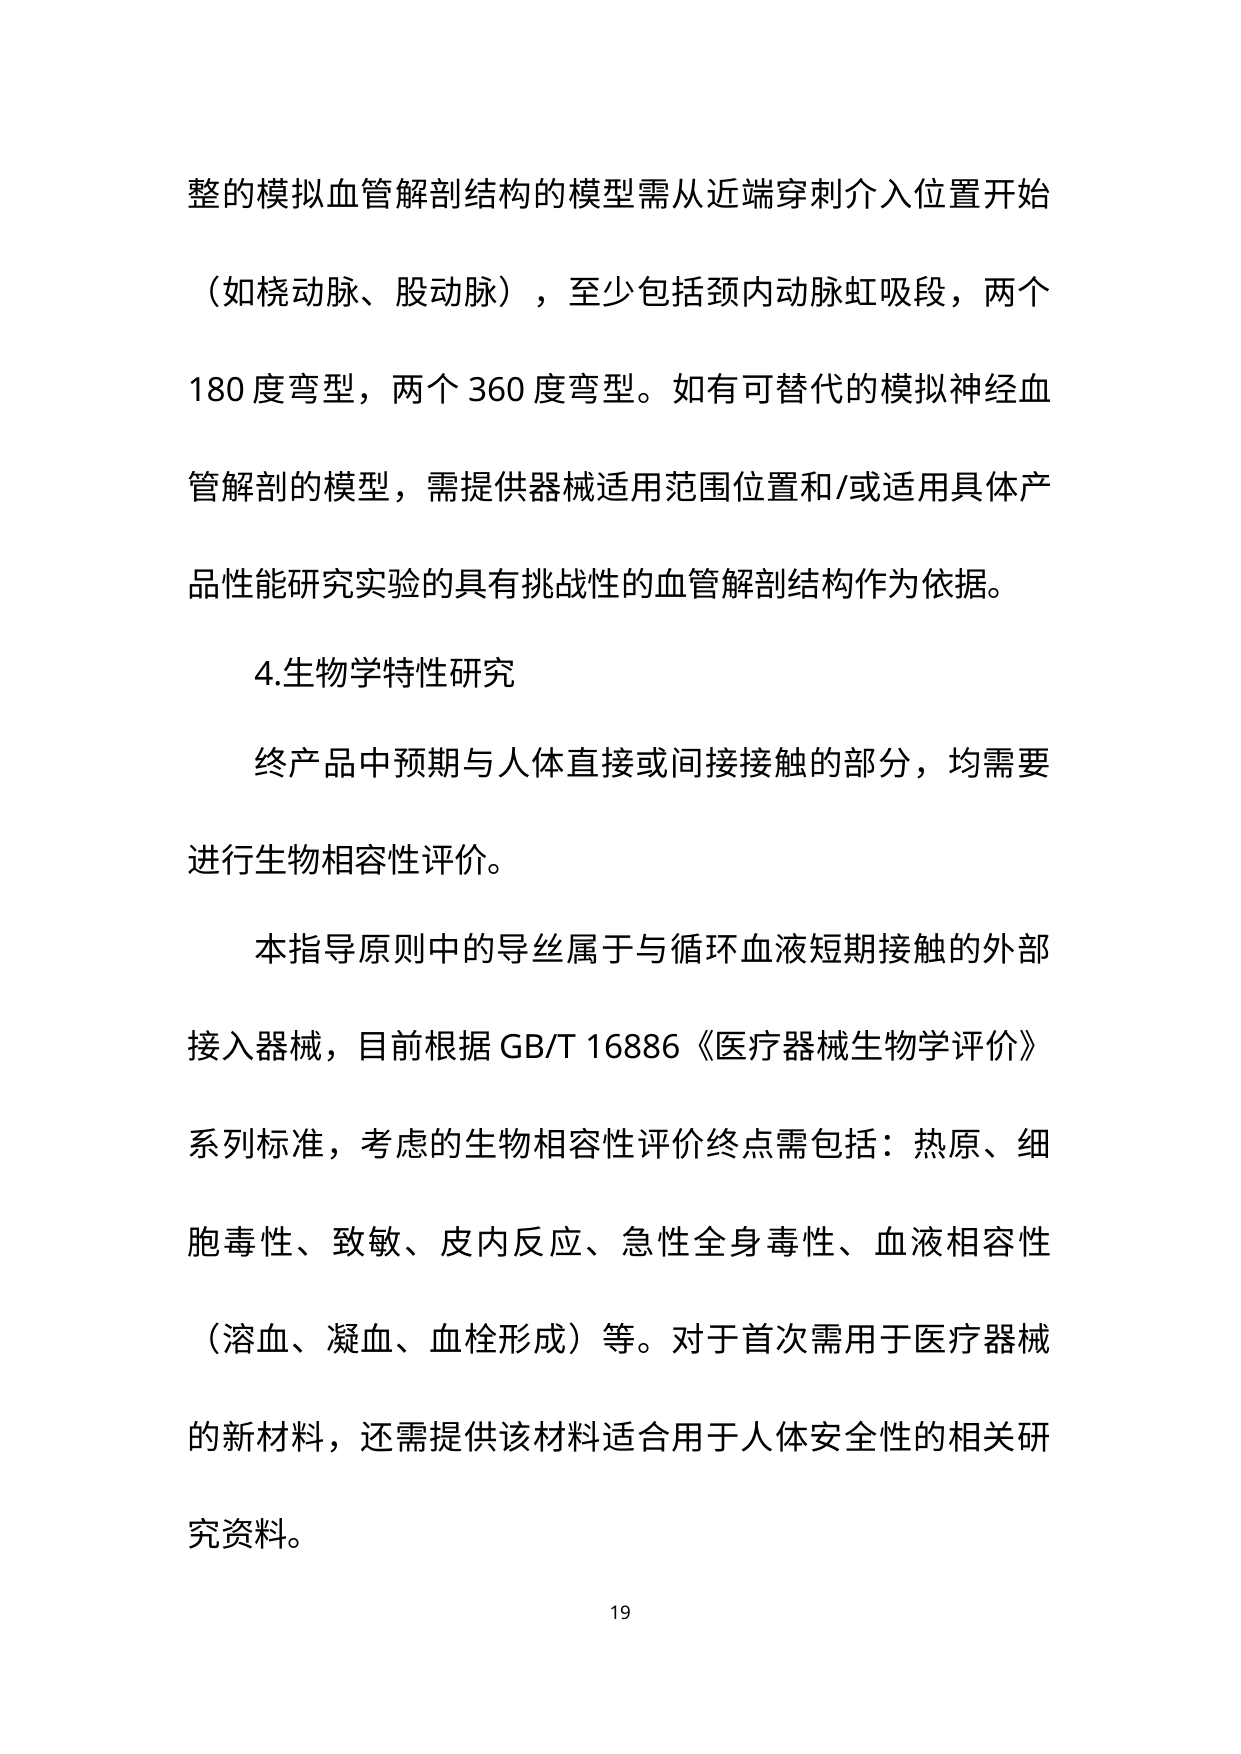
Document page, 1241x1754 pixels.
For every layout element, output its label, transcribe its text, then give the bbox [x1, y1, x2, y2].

text 终产品中预期与人体直接或间接接触的部分，均需要进行生物相容性评价。 [187, 728, 1053, 891]
text 4.生物学特性研究 [187, 639, 1053, 704]
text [187, 160, 1053, 615]
text 本指导原则中的导丝属于与循环血液短期接触的外部接入器械，目前根据GB/T 16886《医疗器械生物学评价》系列标准，考虑的生物相容性评价终点需包括：热原、细胞毒性、致敏、皮内反应、急性全身毒性、血液相容性（溶血、凝血、血栓形成）等。对于首次需用于医疗器械的新材料，还需提供该材料适合用于人体安全性的相关研究资料。 [187, 914, 1053, 1564]
